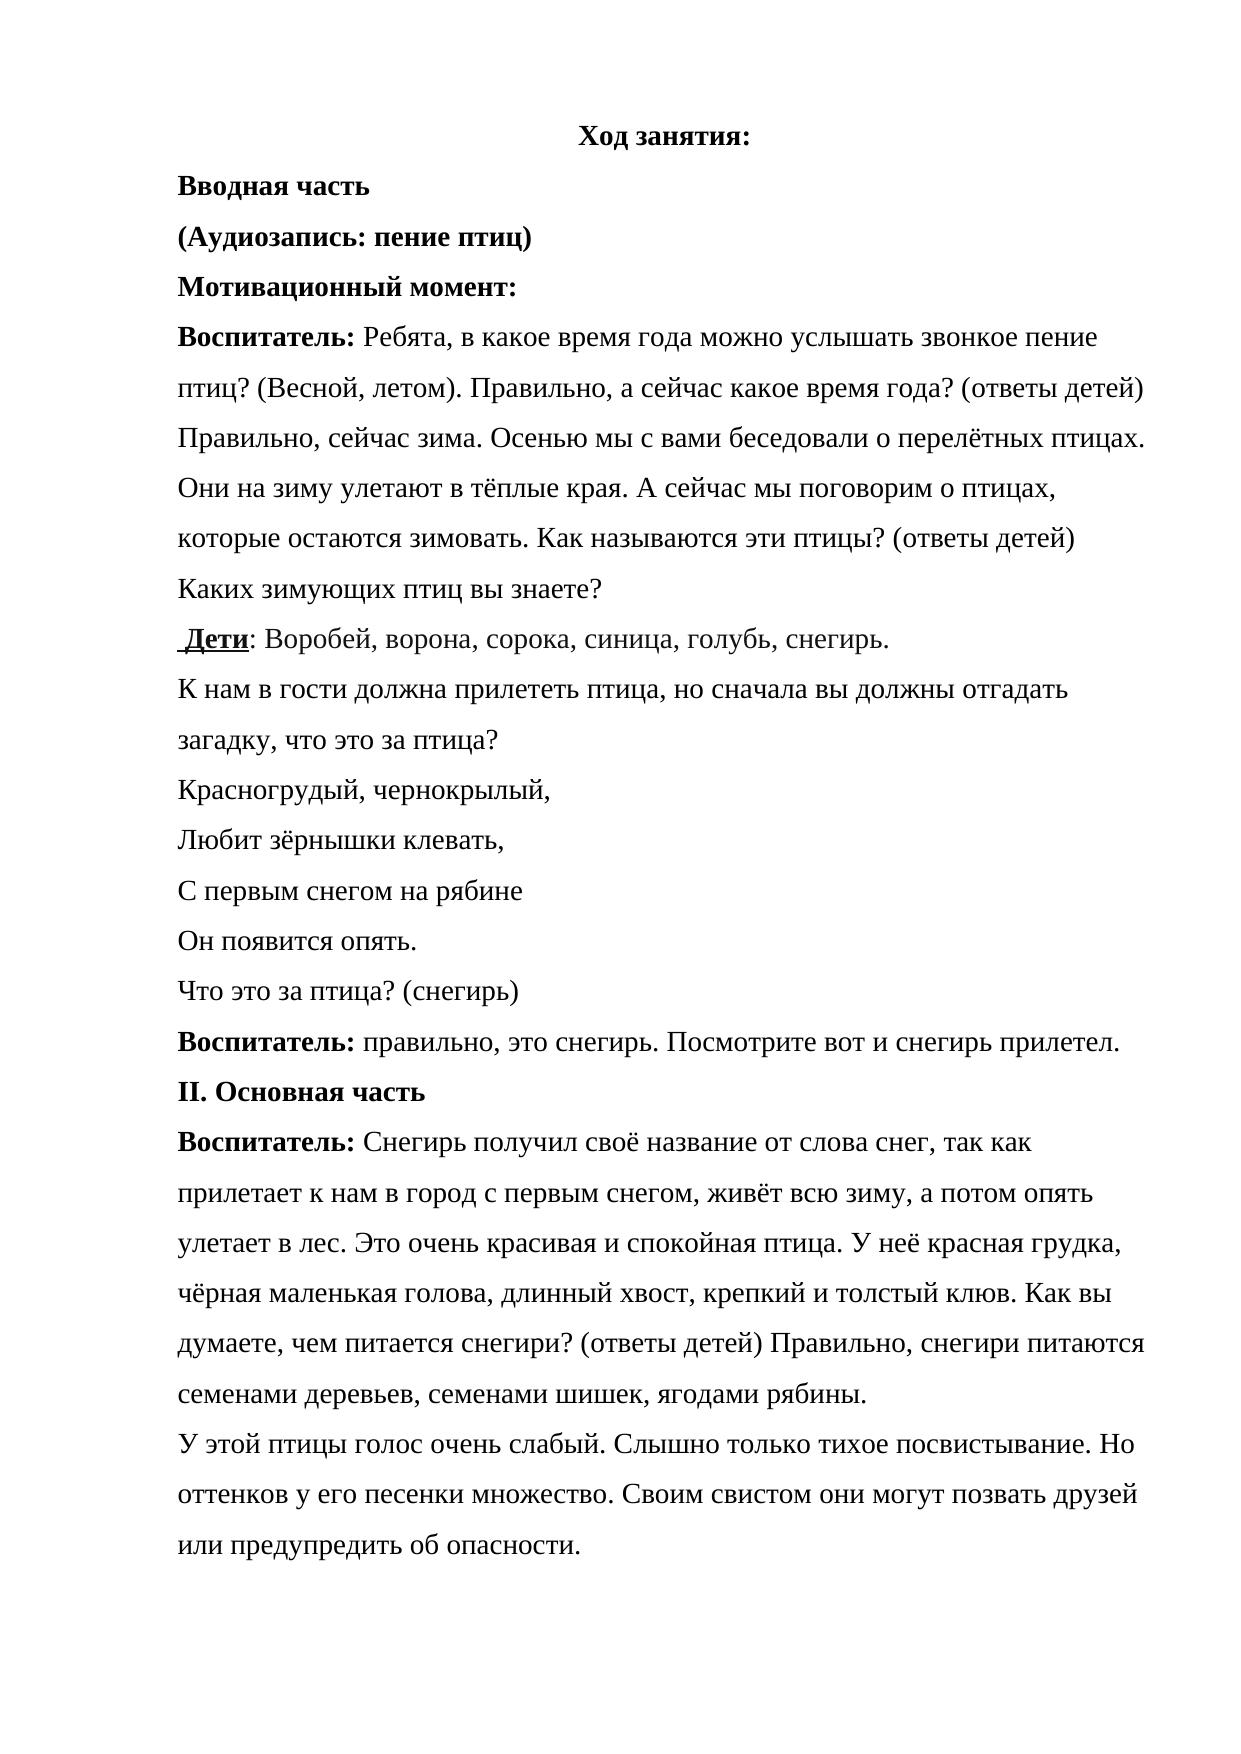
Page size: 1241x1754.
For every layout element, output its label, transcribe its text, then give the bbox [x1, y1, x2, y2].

text Что это за птица? (снегирь) [177, 973, 1152, 1007]
text У этой птицы голос очень слабый. Слышно только тихое посвистывание. Но оттенков у его песенки множество. Своим свистом они могут позвать друзей или предупредить об опасности. [177, 1426, 1152, 1560]
text Правильно, сейчас зима. Осенью мы с вами беседовали о перелётных птицах. Они на зиму улетают в тёплые края. А сейчас мы поговорим о птицах, которые остаются зимовать. Как называются эти птицы? (ответы детей) Каких зимующих птиц вы знаете? [177, 420, 1152, 604]
text Красногрудый, чернокрылый, [177, 772, 1152, 806]
text Мотивационный момент: [177, 269, 1152, 303]
text Воспитатель: Снегирь получил своё название от слова снег, так как прилетает к нам в город с первым снегом, живёт всю зиму, а потом опять улетает в лес. Это очень красивая и спокойная птица. У неё красная грудка, чёрная маленькая голова, длинный хвост, крепкий и толстый клюв. Как вы думаете, чем питается снегири? (ответы детей) Правильно, снегири питаются семенами деревьев, семенами шишек, ягодами рябины. [177, 1124, 1152, 1409]
text К нам в гости должна прилететь птица, но сначала вы должны отгадать загадку, что это за птица? [177, 672, 1152, 755]
text (Аудиозапись: пение птиц) [177, 219, 1152, 252]
text Воспитатель: правильно, это снегирь. Посмотрите вот и снегирь прилетел. [177, 1024, 1152, 1057]
text Любит зёрнышки клевать, [177, 822, 1152, 856]
text Воспитатель: Ребята, в какое время года можно услышать звонкое пение птиц? (Весной, летом). Правильно, а сейчас какое время года? (ответы детей) [177, 319, 1152, 403]
text Ход занятия: [177, 118, 1152, 152]
text Вводная часть [177, 168, 1152, 202]
text Дети: Воробей, ворона, сорока, синица, голубь, снегирь. [177, 621, 1152, 655]
text С первым снегом на рябине [177, 873, 1152, 906]
text Он появится опять. [177, 923, 1152, 957]
text II. Основная часть [177, 1074, 1152, 1108]
